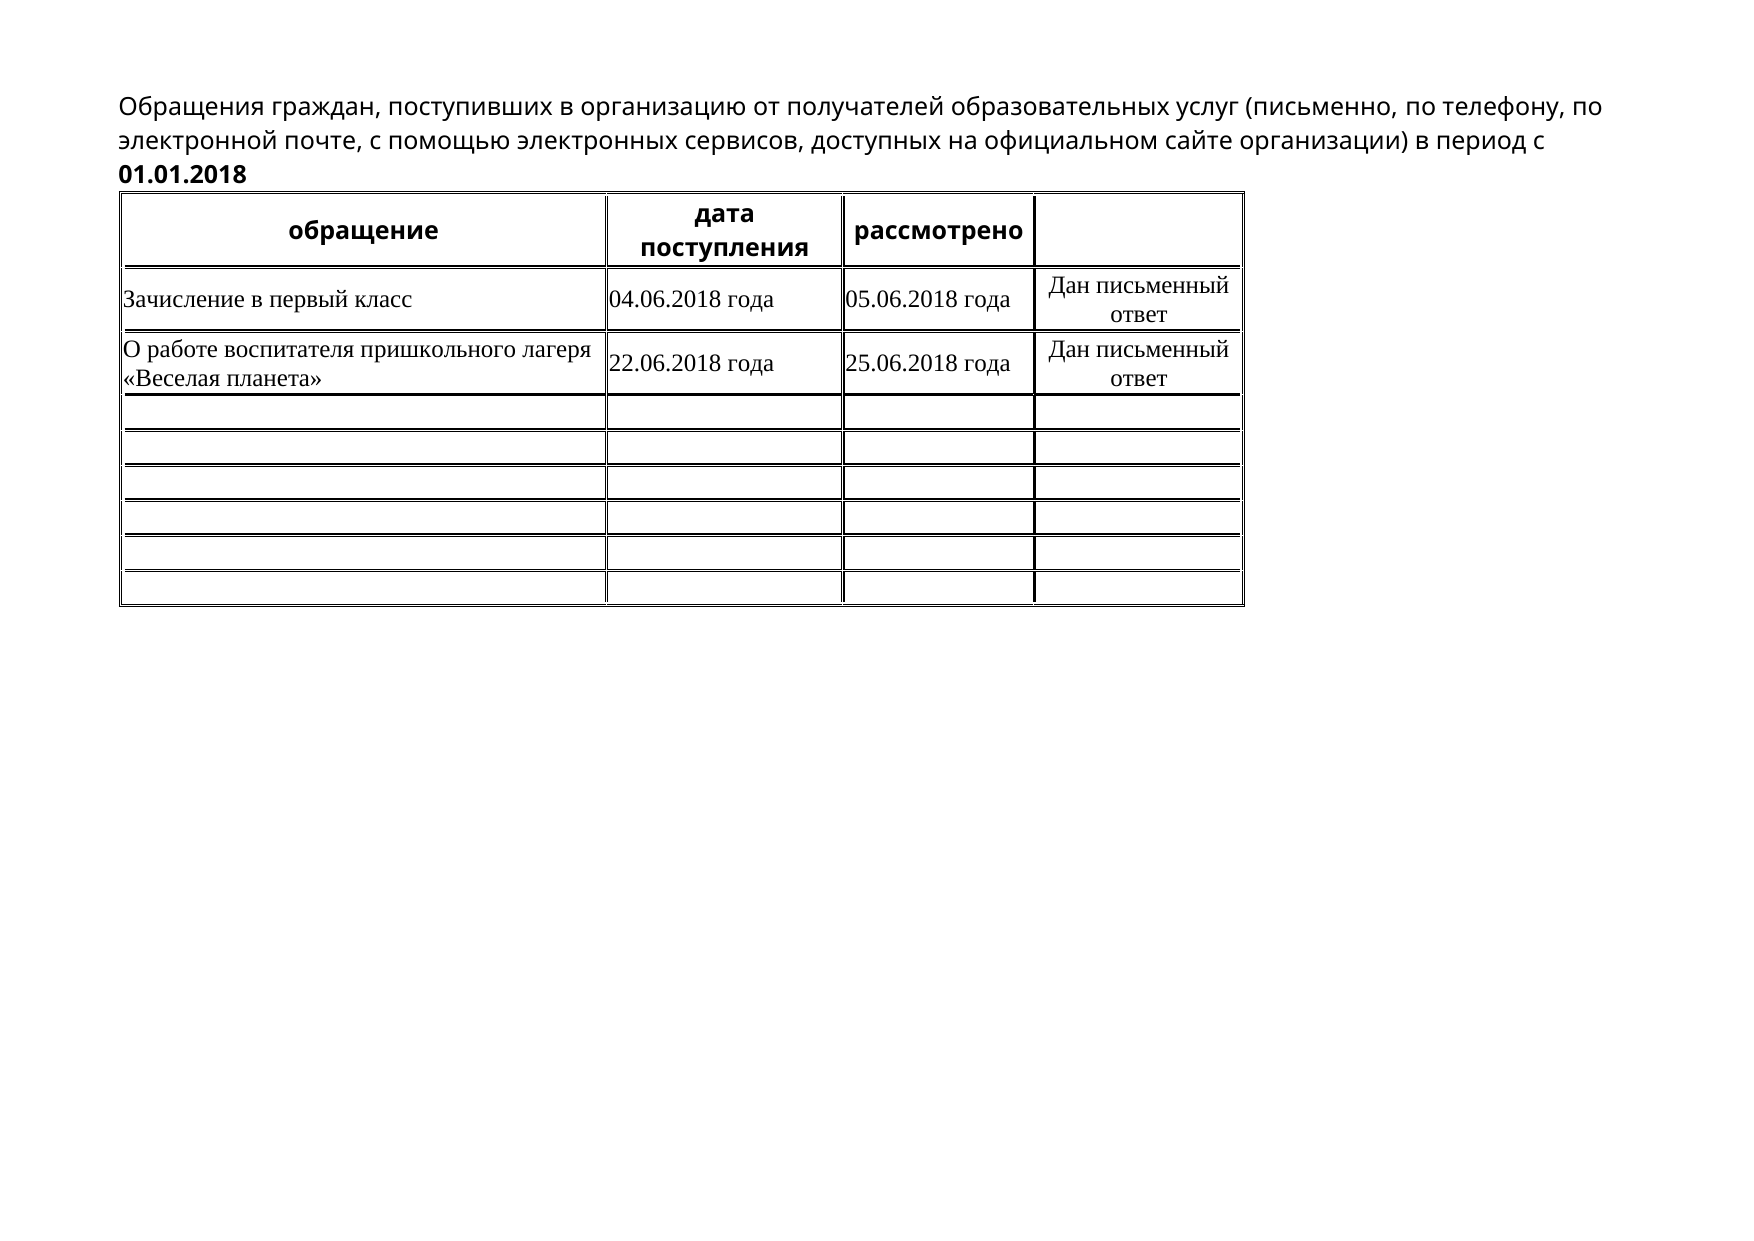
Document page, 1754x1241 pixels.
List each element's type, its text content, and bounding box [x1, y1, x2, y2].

table_cell [1034, 569, 1242, 603]
table_cell [1036, 428, 1242, 463]
text Обращения граждан, поступивших в организацию от получателей образовательных услуг (письменно, по телефону, по электронной почте, с помощью электронных сервисов, доступных на официальном сайте организации) в период с 01.01.2018 [118, 88, 1636, 191]
table_cell [608, 537, 841, 568]
table_cell [843, 572, 1034, 603]
table_cell [606, 569, 843, 603]
table_cell [845, 537, 1033, 568]
table_cell 04.06.2018 года [608, 269, 841, 329]
table_cell [608, 432, 841, 463]
table_cell [122, 498, 605, 533]
table_cell [122, 569, 606, 603]
table_cell [845, 467, 1033, 498]
table_cell 05.06.2018 года [845, 269, 1033, 329]
table_cell [845, 502, 1033, 533]
table_cell [120, 393, 605, 428]
table_cell [608, 396, 841, 428]
table_cell Зачисление в первый класс [122, 265, 605, 329]
table_cell [1036, 498, 1242, 533]
table_cell [608, 467, 841, 498]
table_cell [845, 432, 1033, 463]
table_cell Дан письменный ответ [1036, 329, 1242, 393]
table_cell 25.06.2018 года [845, 333, 1033, 393]
table_header рассмотрено [843, 192, 1034, 265]
table_cell [608, 502, 841, 533]
table_cell О работе воспитателя пришкольного лагеря «Веселая планета» [122, 329, 605, 393]
table_cell Дан письменный ответ [1036, 265, 1242, 329]
table_cell [122, 428, 605, 463]
table_cell [845, 396, 1033, 428]
table_header дата поступления [606, 192, 843, 265]
table_cell 22.06.2018 года [608, 333, 841, 393]
table_cell [1036, 533, 1242, 568]
table_header [1034, 194, 1242, 265]
table_cell [1036, 463, 1242, 498]
table_cell [1036, 393, 1243, 428]
table_cell [122, 533, 605, 568]
table_header обращение [122, 194, 606, 265]
table_cell [122, 463, 605, 498]
